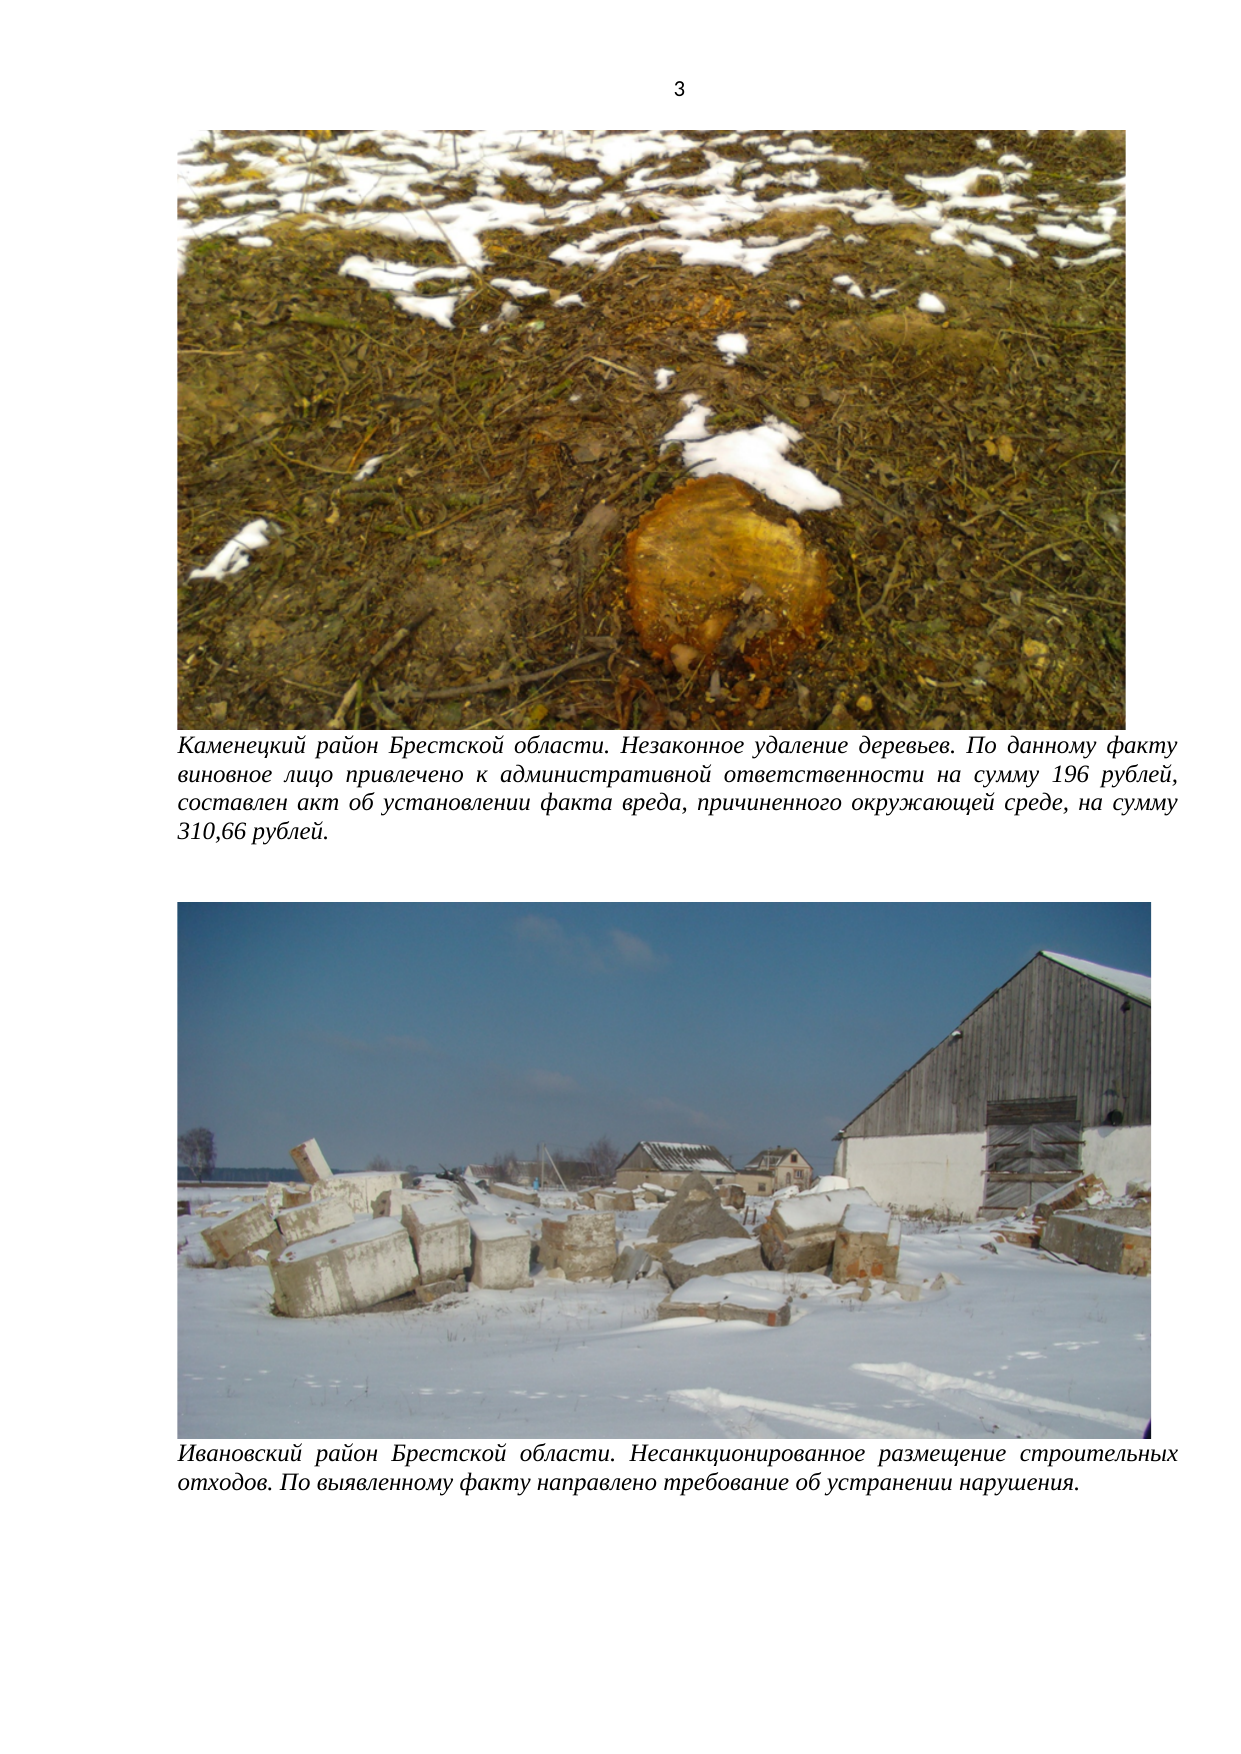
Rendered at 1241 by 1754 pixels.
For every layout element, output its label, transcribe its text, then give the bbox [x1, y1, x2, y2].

picture [177, 902, 1152, 1439]
text Ивановский район Брестской области. Несанкционированное размещение строительных отходов. По выявленному факту направлено требование об устранении нарушения. [177, 1438, 1181, 1496]
text Каменецкий район Брестской области. Незаконное удаление деревьев. По данному факту виновное лицо привлечено к административной ответственности на сумму 196 рублей, составлен акт об установлении факта вреда, причиненного окружающей среде, на сумму 310,66 рублей. [177, 730, 1181, 845]
picture [177, 130, 1126, 730]
